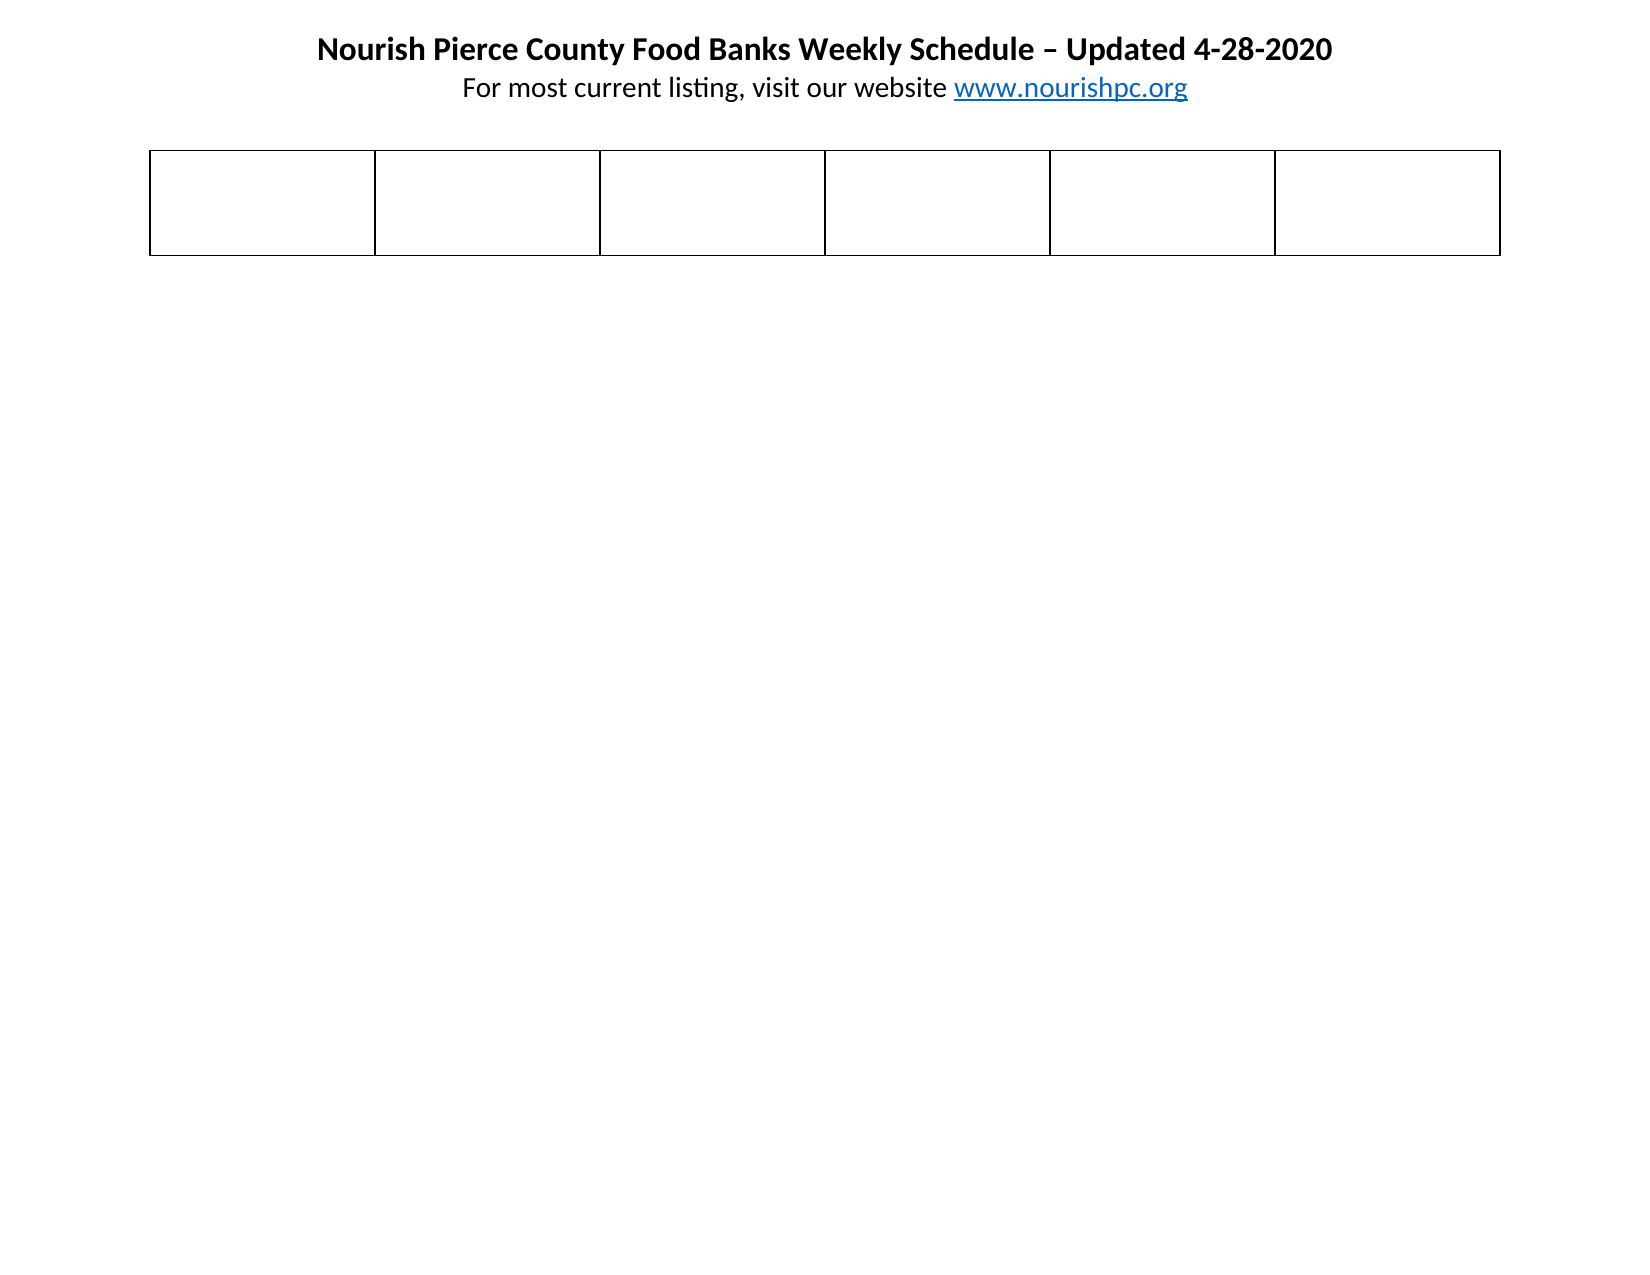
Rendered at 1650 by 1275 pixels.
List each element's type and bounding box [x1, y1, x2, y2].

table_cell [151, 151, 374, 255]
table_cell [826, 151, 1049, 255]
table_cell [1276, 151, 1499, 255]
table_cell [601, 151, 824, 255]
table_cell [1051, 151, 1274, 255]
table_cell [376, 151, 599, 255]
